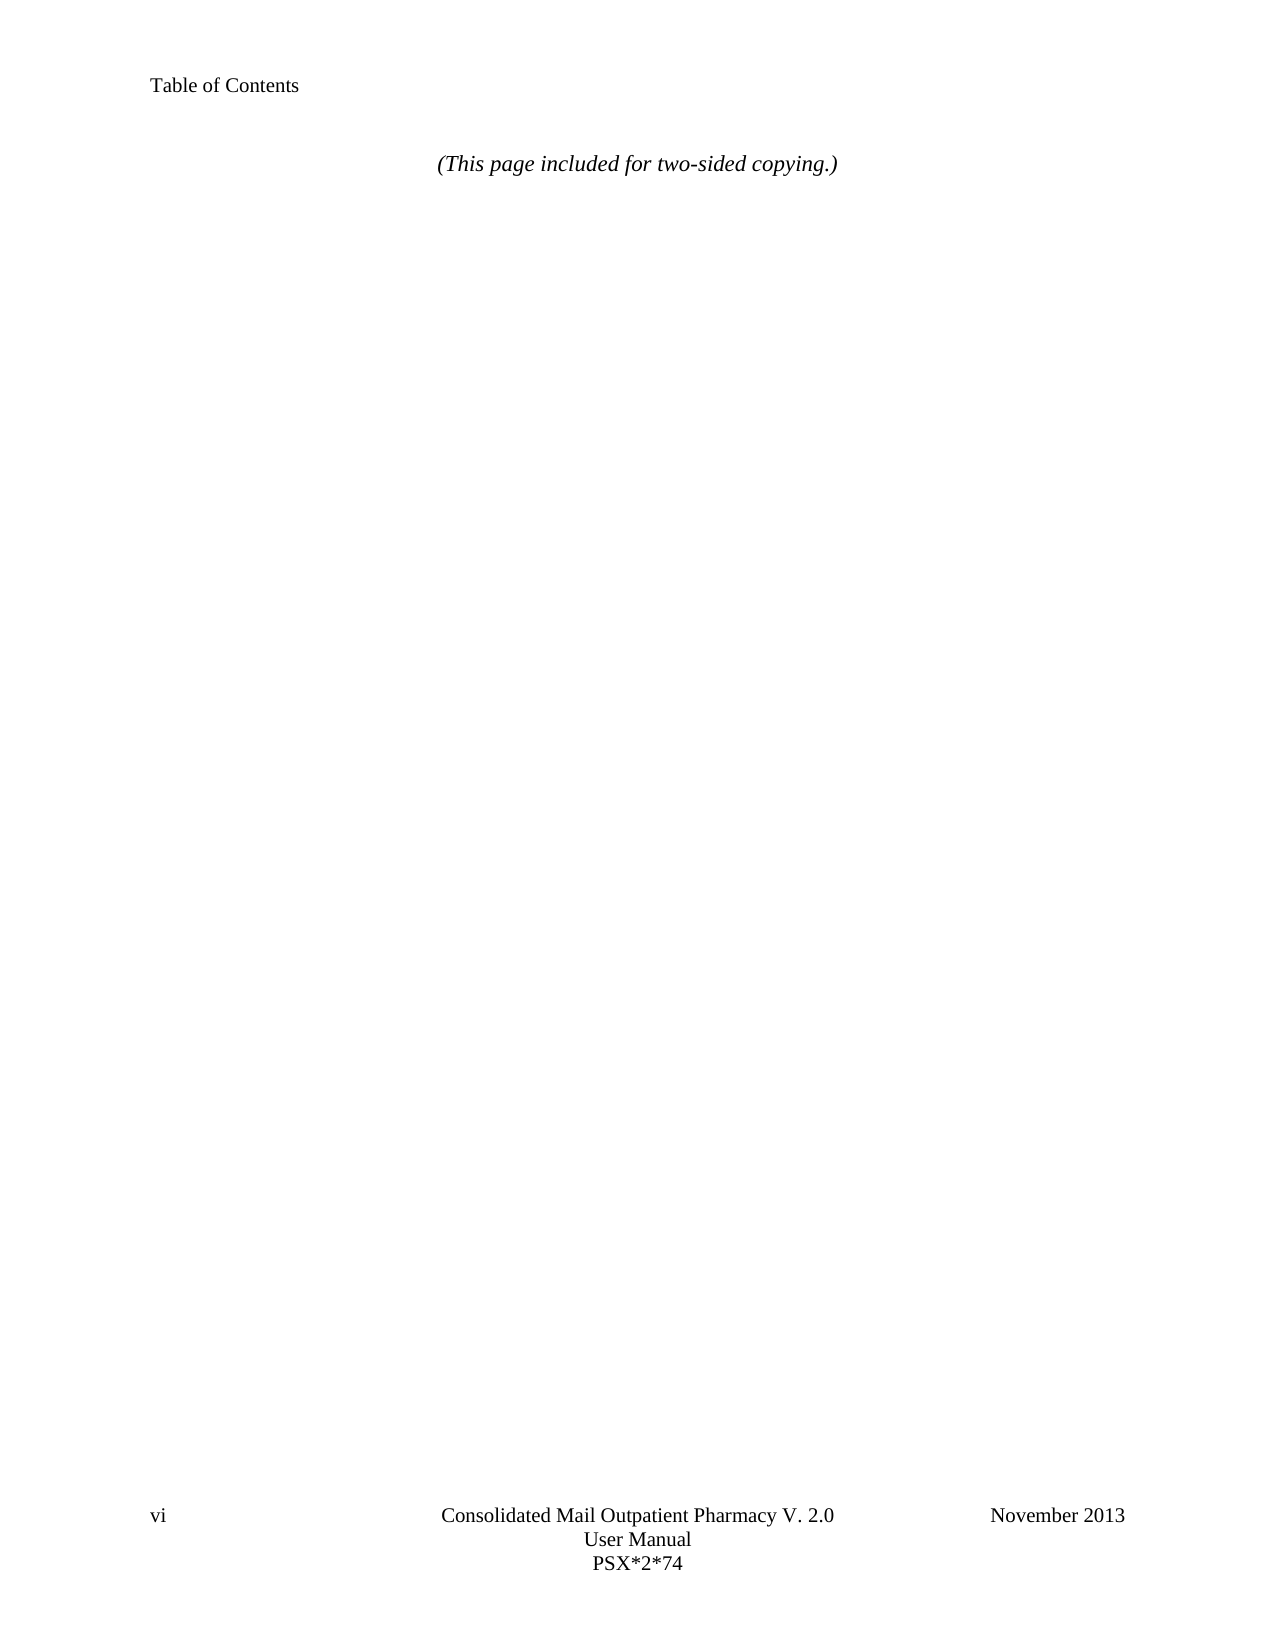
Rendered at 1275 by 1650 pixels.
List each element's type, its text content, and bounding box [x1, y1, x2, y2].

text (This page included for two-sided copying.) [150, 150, 1125, 176]
